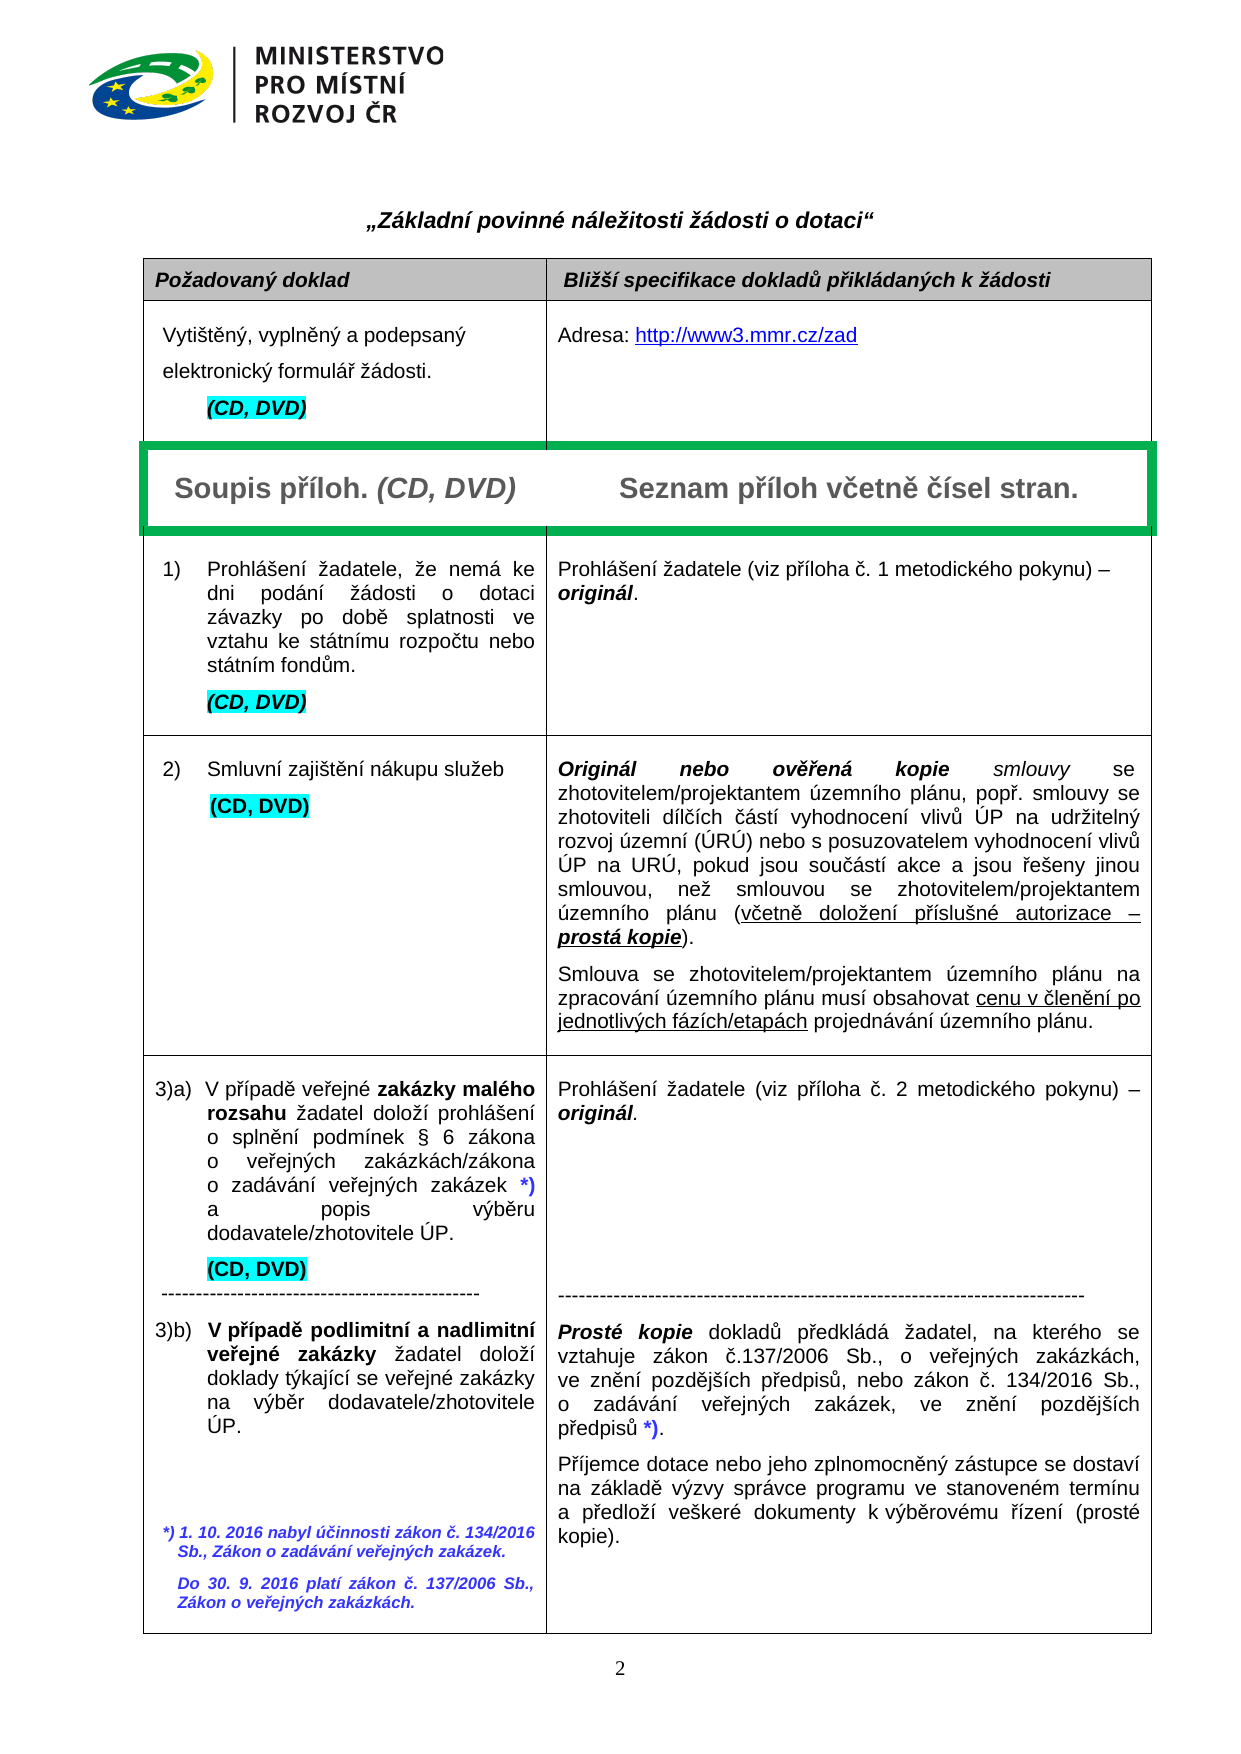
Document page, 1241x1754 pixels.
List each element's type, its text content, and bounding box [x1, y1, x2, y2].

table_cell Smluvní zajištění nákupu služeb (CD, DVD) [144, 736, 546, 1054]
table_cell Soupis příloh. (CD, DVD) [148, 450, 546, 526]
table_cell Seznam příloh včetně čísel stran. [546, 450, 1147, 526]
table_cell Originál nebo ověřená kopie smlouvy se zhotovitelem/projektantem územního plánu, popř. smlouvy se zhotoviteli dílčích částí vyhodnocení vlivů ÚP na udržitelný rozvoj územní (ÚRÚ) nebo s posuzovatelem vyhodnocení vlivů ÚP na URÚ, pokud jsou součástí akce a jsou řešeny jinou smlouvou, než smlouvou se zhotovitelem/projektantem územního plánu (včetně doložení příslušné autorizace – prostá kopie). Smlouva se zhotovitelem/projektantem územního plánu na zpracování územního plánu musí obsahovat cenu v členění po jednotlivých fázích/etapách projednávání územního plánu. [547, 736, 1151, 1054]
table_cell Prohlášení žadatele, že nemá ke dni podání žádosti o dotaci závazky po době splatnosti ve vztahu ke státnímu rozpočtu nebo státním fondům. (CD, DVD) [144, 536, 546, 735]
table_cell Prohlášení žadatele (viz příloha č. 1 metodického pokynu) – originál. [547, 536, 1151, 735]
table_cell Vytištěný, vyplněný a podepsaný elektronický formulář žádosti. (CD, DVD) [144, 301, 546, 441]
text „Základní povinné náležitosti žádosti o dotaci“ [148, 207, 1092, 233]
table_header Bližší specifikace dokladů přikládaných k žádosti [547, 259, 1151, 300]
table_cell 3)a) V případě veřejné zakázky malého rozsahu žadatel doloží prohlášení o splnění podmínek § 6 zákona o veřejných zakázkách/zákona o zadávání veřejných zakázek *) a popis výběru dodavatele/zhotovitele ÚP. (CD, DVD) ---------------------------------------------- 3)b) V případě podlimitní a nadlimitní veřejné zakázky žadatel doloží doklady týkající se veřejné zakázky na výběr dodavatele/zhotovitele ÚP. *) 1. 10. 2016 nabyl účinnosti zákon č. 134/2016 Sb., Zákon o zadávání veřejných zakázek. Do 30. 9. 2016 platí zákon č. 137/2006 Sb., Zákon o veřejných zakázkách. [144, 1056, 546, 1633]
table_cell Adresa: http://www3.mmr.cz/zad [547, 301, 1151, 441]
table_cell Prohlášení žadatele (viz příloha č. 2 metodického pokynu) – originál. ---------------------------------------------------------------------------- Prosté kopie dokladů předkládá žadatel, na kterého se vztahuje zákon č.137/2006 Sb., o veřejných zakázkách, ve znění pozdějších předpisů, nebo zákon č. 134/2016 Sb., o zadávání veřejných zakázek, ve znění pozdějších předpisů *). Příjemce dotace nebo jeho zplnomocněný zástupce se dostaví na základě výzvy správce programu ve stanoveném termínu a předloží veškeré dokumenty k výběrovému řízení (prosté kopie). [547, 1056, 1151, 1633]
picture [88, 46, 444, 123]
table_header Požadovaný doklad [144, 259, 546, 300]
